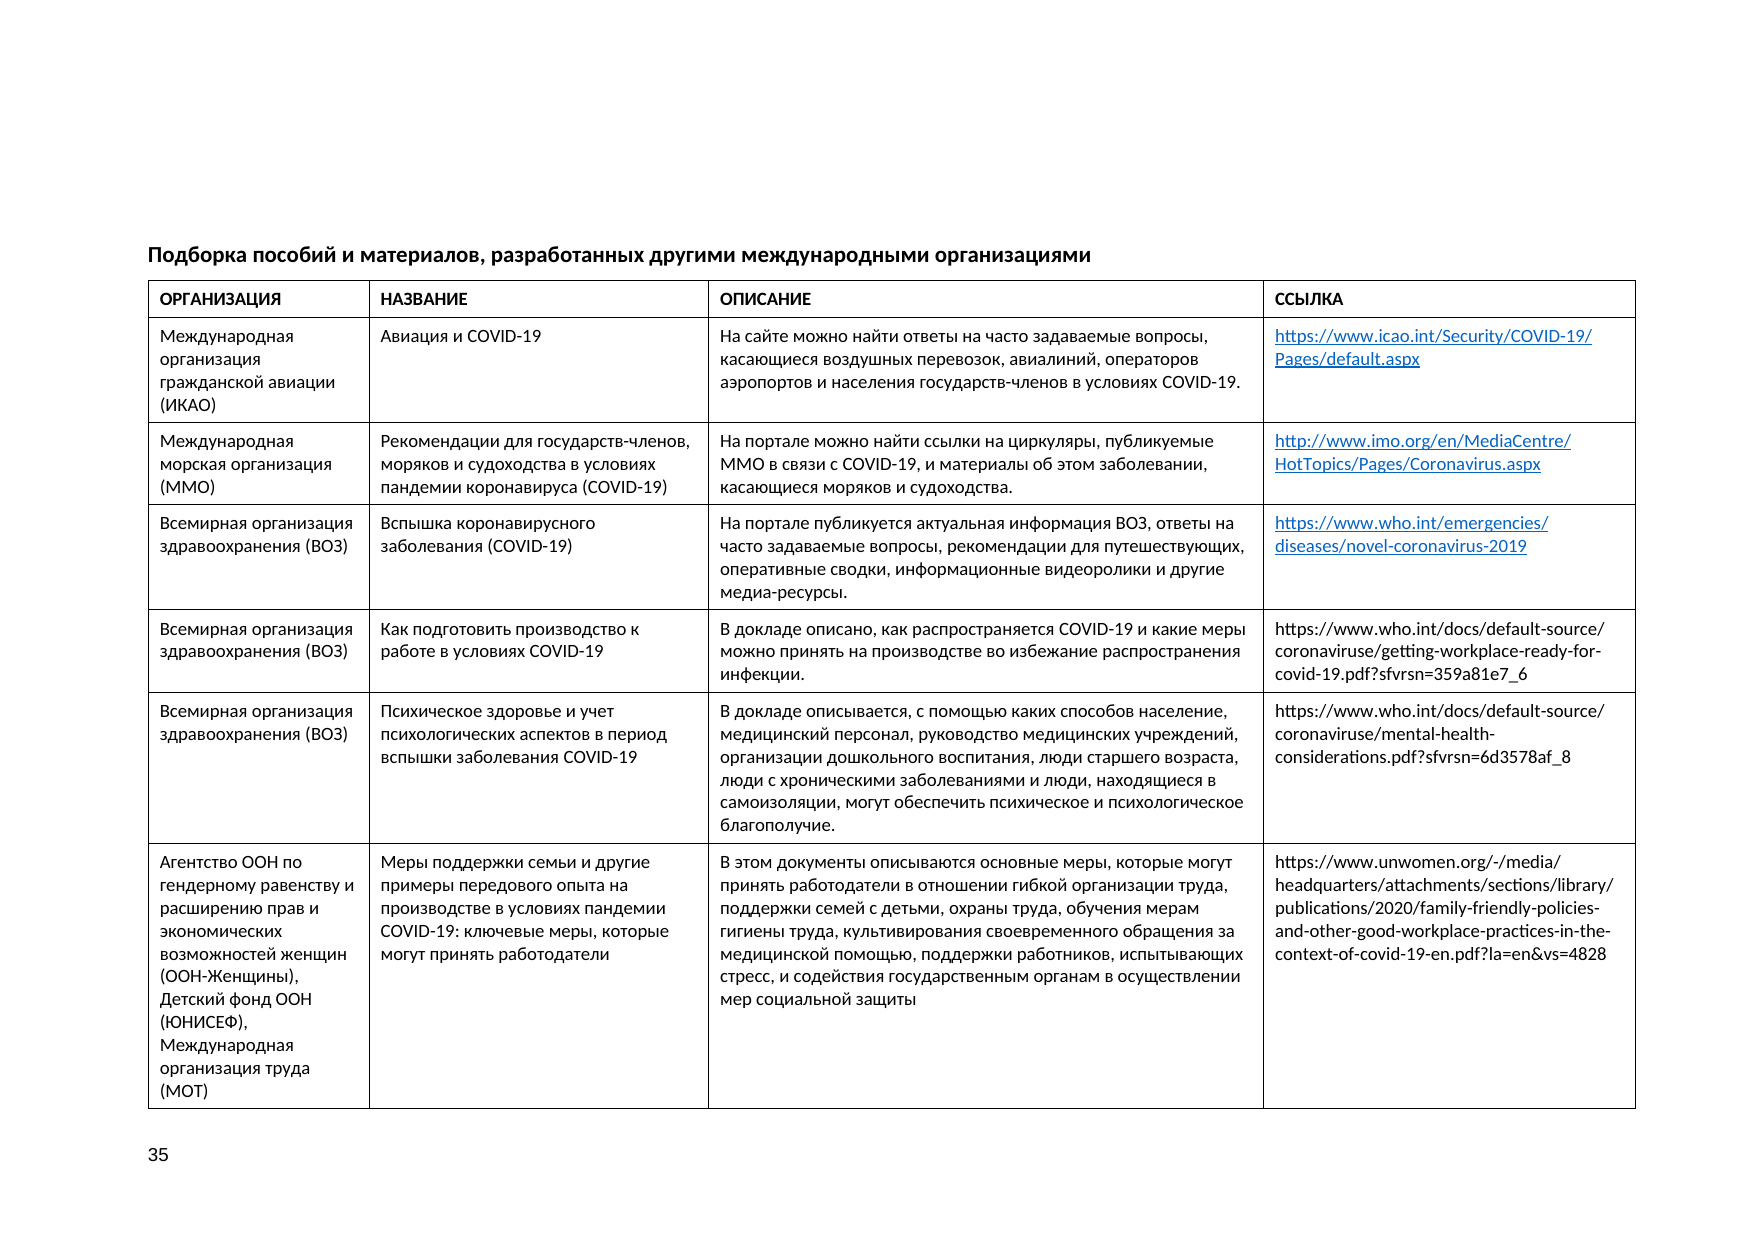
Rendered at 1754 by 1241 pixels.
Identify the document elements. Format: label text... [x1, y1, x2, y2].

table_cell Агентство ООН по гендерному равенству и расширению прав и экономических возможностей женщин (ООН-Женщины), Детский фонд ООН (ЮНИСЕФ), Международная организация труда (МОТ) [149, 844, 369, 1108]
table_cell Всемирная организация здравоохранения (ВОЗ) [149, 693, 369, 843]
table_cell Рекомендации для государств-членов, моряков и судоходства в условиях пандемии коронавируса (COVID-19) [370, 423, 708, 504]
table_cell https://www.unwomen.org/-/media/headquarters/attachments/sections/library/publications/2020/family-friendly-policies-and-other-good-workplace-practices-in-the-context-of-covid-19-en.pdf?la=en&vs=4828 [1264, 844, 1635, 1108]
table_header ОРГАНИЗАЦИЯ [149, 281, 369, 317]
text Подборка пособий и материалов, разработанных другими международными организациями [148, 240, 1636, 268]
table_cell Международная организация гражданской авиации (ИКАО) [149, 318, 369, 422]
table_cell https://www.who.int/docs/default-source/coronaviruse/getting-workplace-ready-for-covid-19.pdf?sfvrsn=359a81e7_6 [1264, 610, 1635, 692]
table_cell Международная морская организация (ММО) [149, 423, 369, 504]
table_cell Меры поддержки семьи и другие примеры передового опыта на производстве в условиях пандемии COVID-19: ключевые меры, которые могут принять работодатели [370, 844, 708, 1108]
table_header НАЗВАНИЕ [370, 281, 708, 317]
table_cell На портале публикуется актуальная информация ВОЗ, ответы на часто задаваемые вопросы, рекомендации для путешествующих, оперативные сводки, информационные видеоролики и другие медиа-ресурсы. [709, 505, 1263, 609]
table_cell В этом документы описываются основные меры, которые могут принять работодатели в отношении гибкой организации труда, поддержки семей с детьми, охраны труда, обучения мерам гигиены труда, культивирования своевременного обращения за медицинской помощью, поддержки работников, испытывающих стресс, и содействия государственным органам в осуществлении мер социальной защиты [709, 844, 1263, 1108]
table_cell Психическое здоровье и учет психологических аспектов в период вспышки заболевания COVID-19 [370, 693, 708, 843]
table_cell https://www.who.int/docs/default-source/coronaviruse/mental-health-considerations.pdf?sfvrsn=6d3578af_8 [1264, 693, 1635, 843]
table_cell На портале можно найти ссылки на циркуляры, публикуемые ММО в связи с COVID-19, и материалы об этом заболевании, касающиеся моряков и судоходства. [709, 423, 1263, 504]
table_cell Всемирная организация здравоохранения (ВОЗ) [149, 505, 369, 609]
table_header ССЫЛКА [1264, 281, 1635, 317]
table_cell https://www.who.int/emergencies/diseases/novel-coronavirus-2019 [1264, 505, 1635, 609]
table_cell https://www.icao.int/Security/COVID-19/Pages/default.aspx [1264, 318, 1635, 422]
table_cell Как подготовить производство к работе в условиях COVID-19 [370, 610, 708, 692]
table_cell В докладе описывается, с помощью каких способов население, медицинский персонал, руководство медицинских учреждений, организации дошкольного воспитания, люди старшего возраста, люди с хроническими заболеваниями и люди, находящиеся в самоизоляции, могут обеспечить психическое и психологическое благополучие. [709, 693, 1263, 843]
table_cell В докладе описано, как распространяется COVID-19 и какие меры можно принять на производстве во избежание распространения инфекции. [709, 610, 1263, 692]
table_cell Вспышка коронавирусного заболевания (COVID-19) [370, 505, 708, 609]
table_cell На сайте можно найти ответы на часто задаваемые вопросы, касающиеся воздушных перевозок, авиалиний, операторов аэропортов и населения государств-членов в условиях COVID-19. [709, 318, 1263, 422]
table_cell Авиация и COVID-19 [370, 318, 708, 422]
table_header ОПИСАНИЕ [709, 281, 1263, 317]
table_cell Всемирная организация здравоохранения (ВОЗ) [149, 610, 369, 692]
table_cell http://www.imo.org/en/MediaCentre/HotTopics/Pages/Coronavirus.aspx [1264, 423, 1635, 504]
